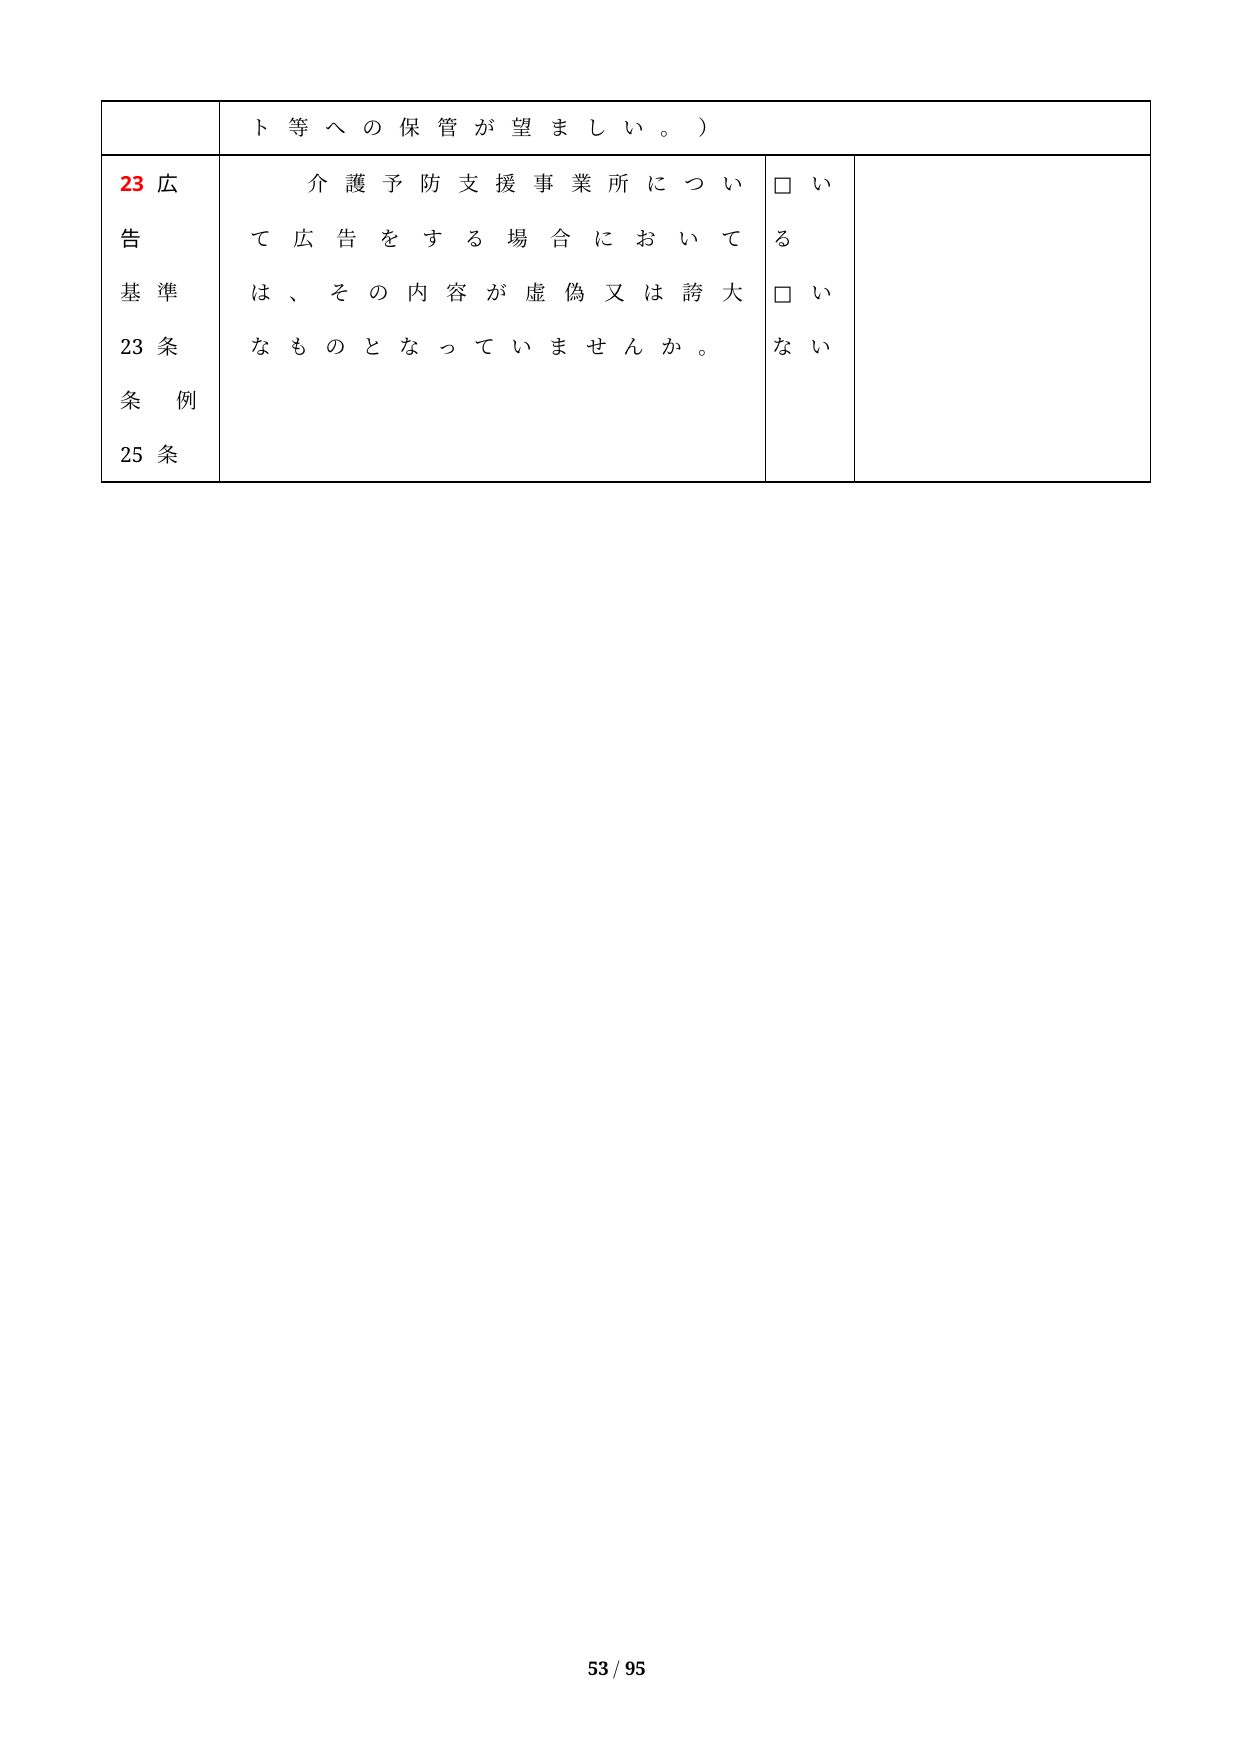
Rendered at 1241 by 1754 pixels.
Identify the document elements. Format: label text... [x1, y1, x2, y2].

table_cell [102, 102, 219, 154]
table_cell 23 広告 基準23条 条例25条 [102, 156, 219, 481]
table_cell [855, 156, 1150, 481]
table_cell □いる □いない [766, 156, 854, 481]
table_cell 介護予防支援事業所について広告をする場合においては、その内容が虚偽又は誇大なものとなっていませんか。 [220, 156, 765, 481]
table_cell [220, 102, 1150, 154]
